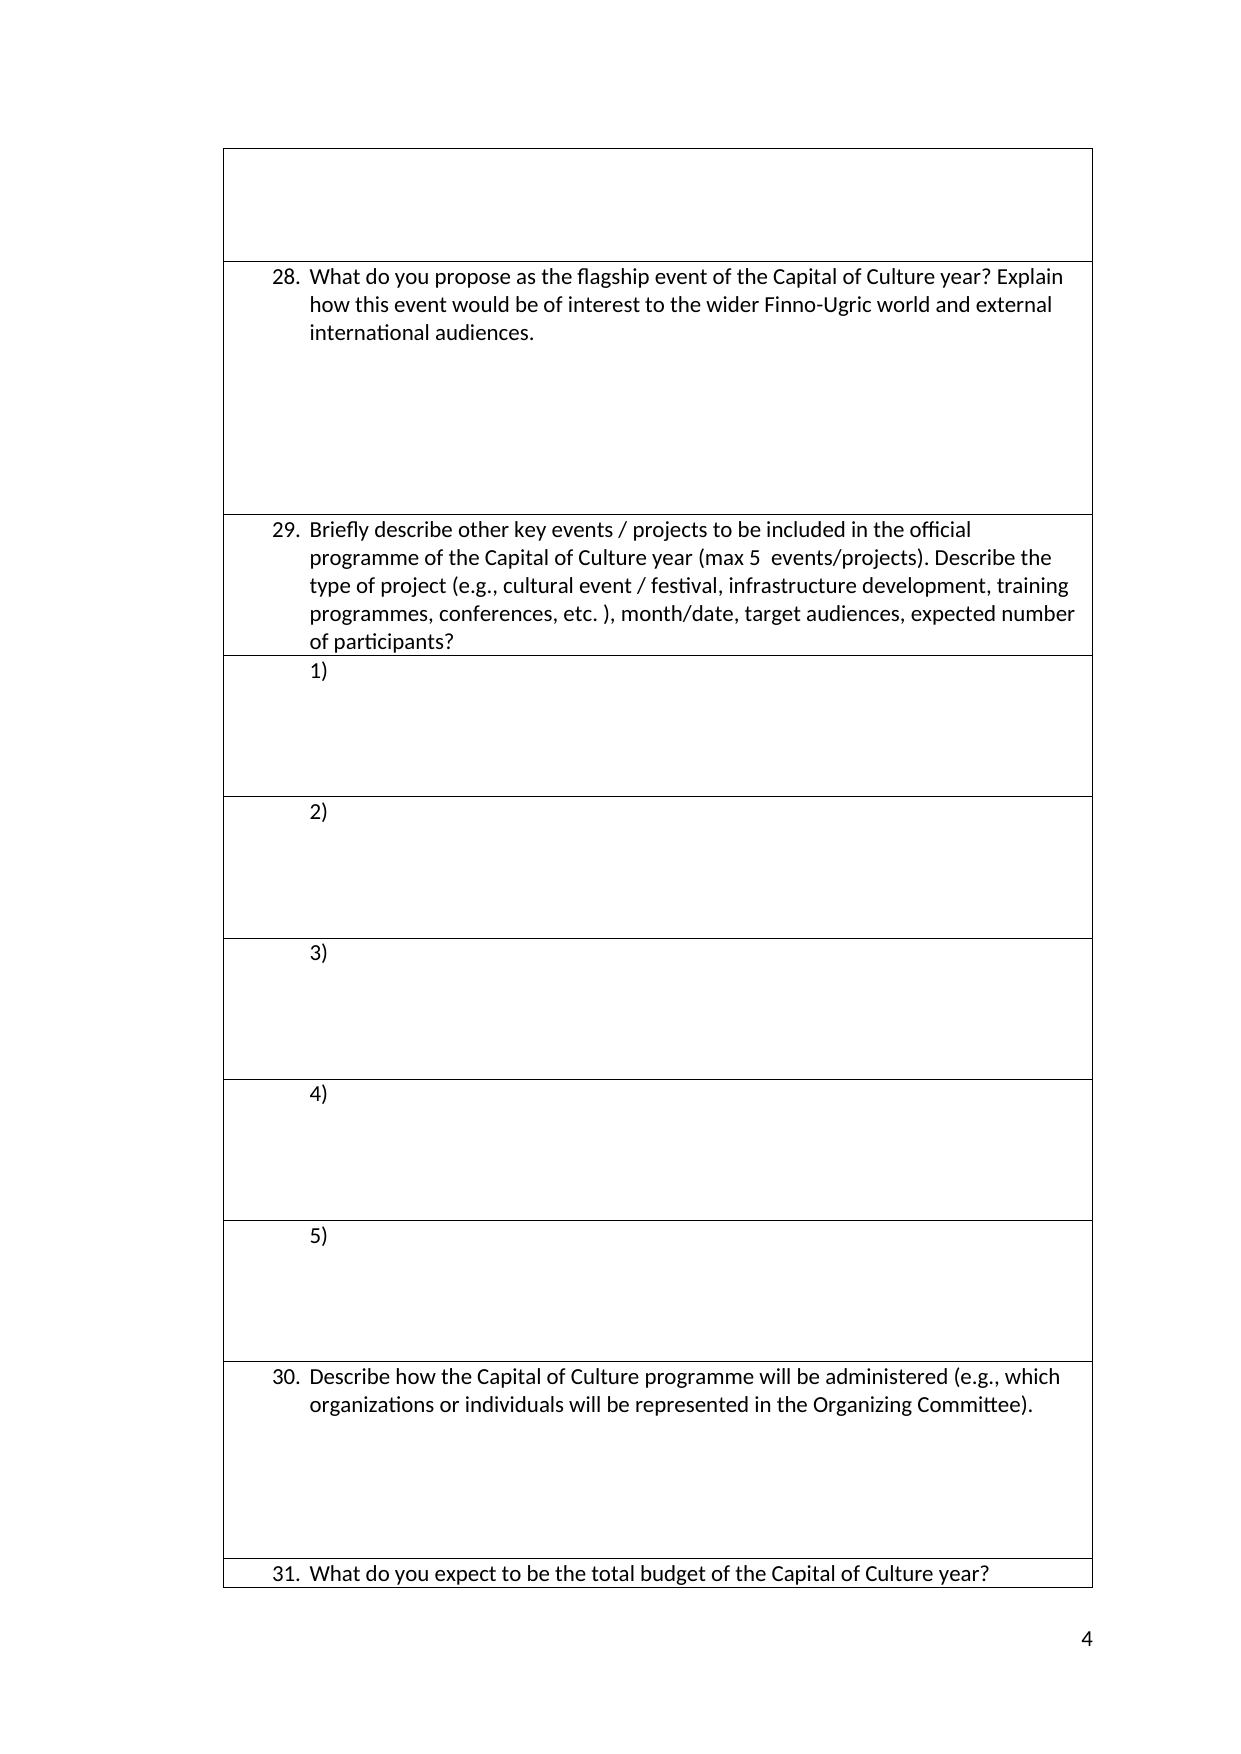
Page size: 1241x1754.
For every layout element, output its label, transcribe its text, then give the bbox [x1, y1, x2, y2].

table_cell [224, 1559, 1092, 1587]
table_cell [224, 797, 1092, 937]
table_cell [224, 149, 1092, 261]
table_cell Briefly describe other key events / projects to be included in the official programme of the Capital of Culture year (max 5 events/projects). Describe the type of project (e.g., cultural event / festival, infrastructure development, training programmes, conferences, etc. ), month/date, target audiences, expected number of participants? [224, 515, 1092, 655]
table_cell Describe how the Capital of Culture programme will be administered (e.g., which organizations or individuals will be represented in the Organizing Committee). [224, 1362, 1092, 1558]
table_cell [224, 656, 1092, 796]
table_cell [224, 1080, 1092, 1220]
table_cell What do you propose as the flagship event of the Capital of Culture year? Explain how this event would be of interest to the wider Finno-Ugric world and external international audiences. [224, 262, 1092, 514]
table_cell [224, 1221, 1092, 1361]
table_cell [224, 939, 1092, 1078]
